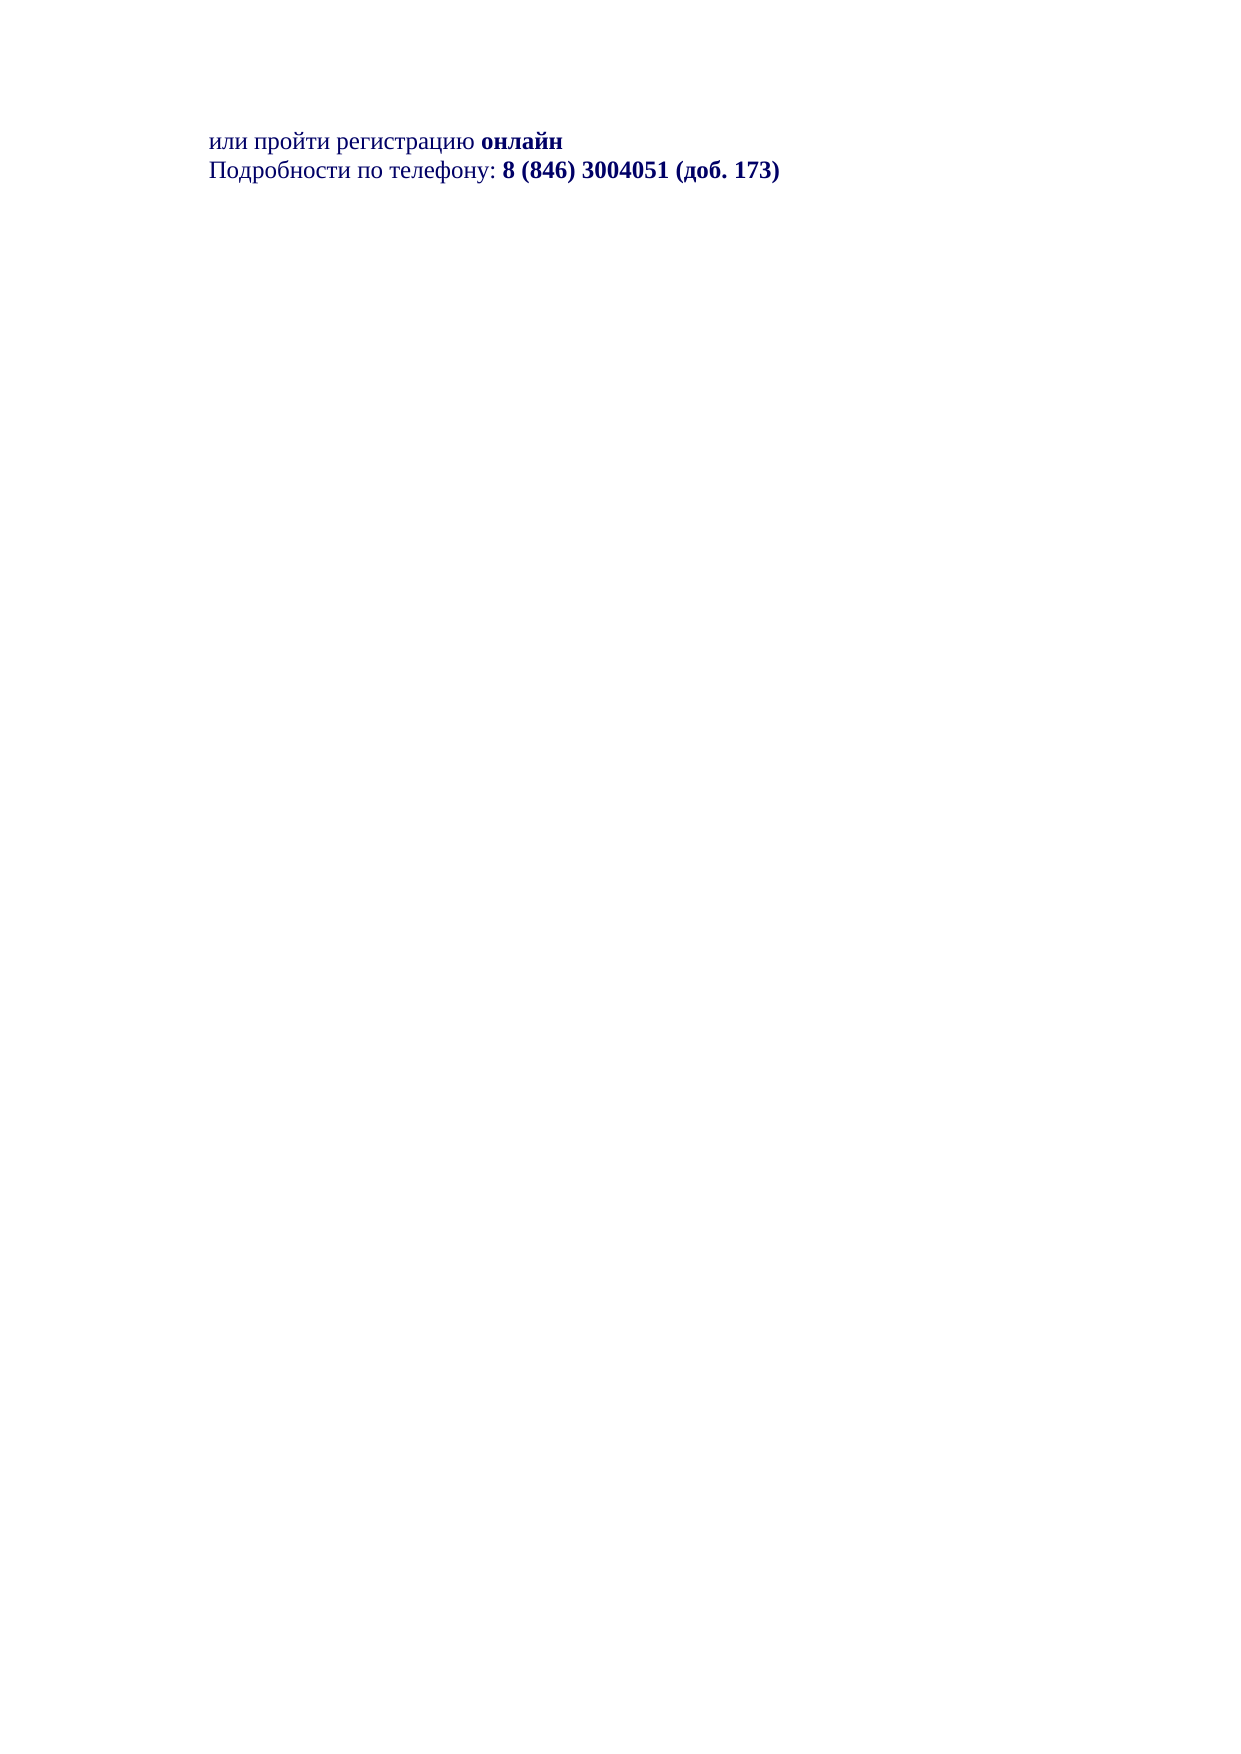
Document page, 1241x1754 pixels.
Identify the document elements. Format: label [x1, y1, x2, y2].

table_header [177, 118, 1152, 191]
